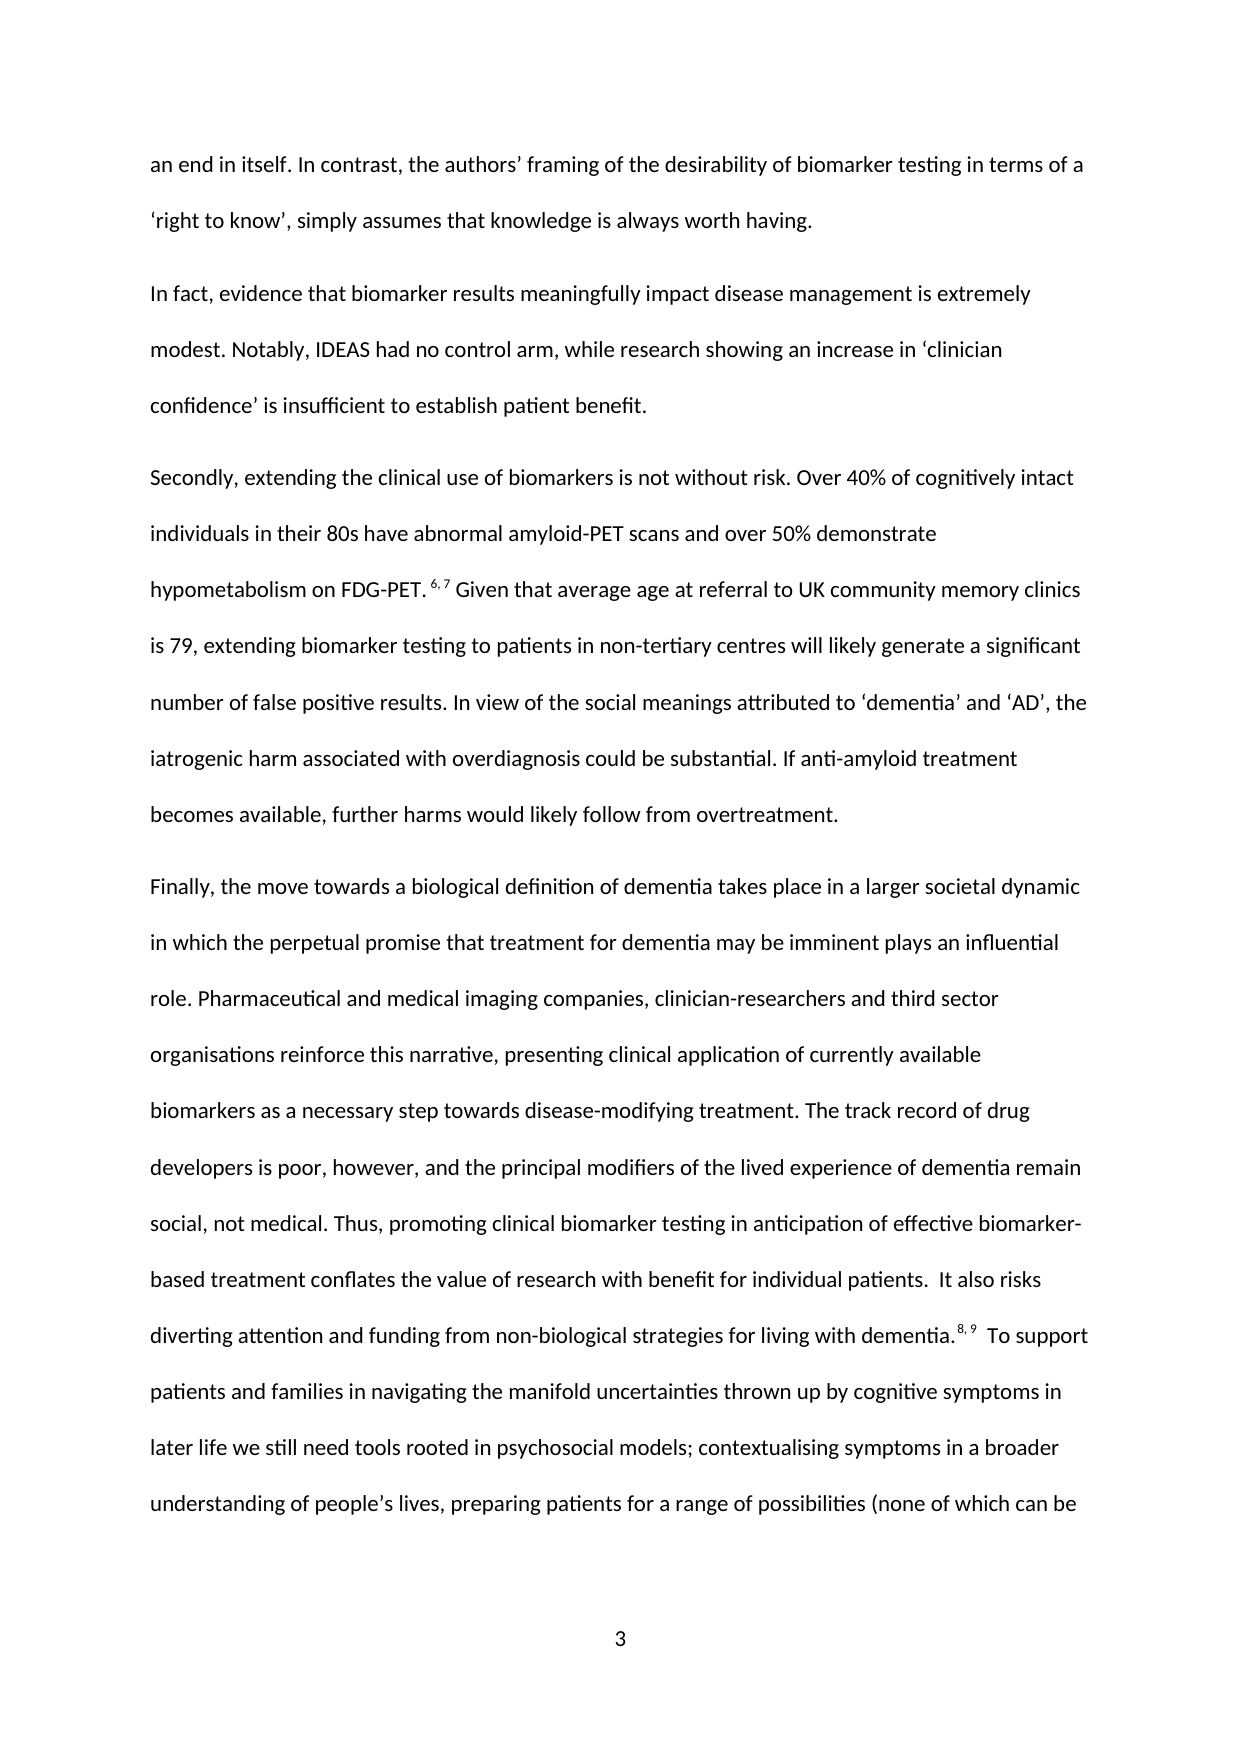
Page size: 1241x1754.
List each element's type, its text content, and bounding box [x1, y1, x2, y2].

text In fact, evidence that biomarker results meaningfully impact disease management is extremely modest. Notably, IDEAS had no control arm, while research showing an increase in ‘clinician confidence’ is insufficient to establish patient benefit. [150, 279, 1090, 419]
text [150, 872, 1090, 1517]
text Secondly, extending the clinical use of biomarkers is not without risk. Over 40% of cognitively intact individuals in their 80s have abnormal amyloid-PET scans and over 50% demonstrate hypometabolism on FDG-PET. 6, 7 Given that average age at referral to UK community memory clinics is 79, extending biomarker testing to patients in non-tertiary centres will likely generate a significant number of false positive results. In view of the social meanings attributed to ‘dementia’ and ‘AD’, the iatrogenic harm associated with overdiagnosis could be substantial. If anti-amyloid treatment becomes available, further harms would likely follow from overtreatment. [150, 463, 1090, 828]
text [150, 150, 1090, 234]
